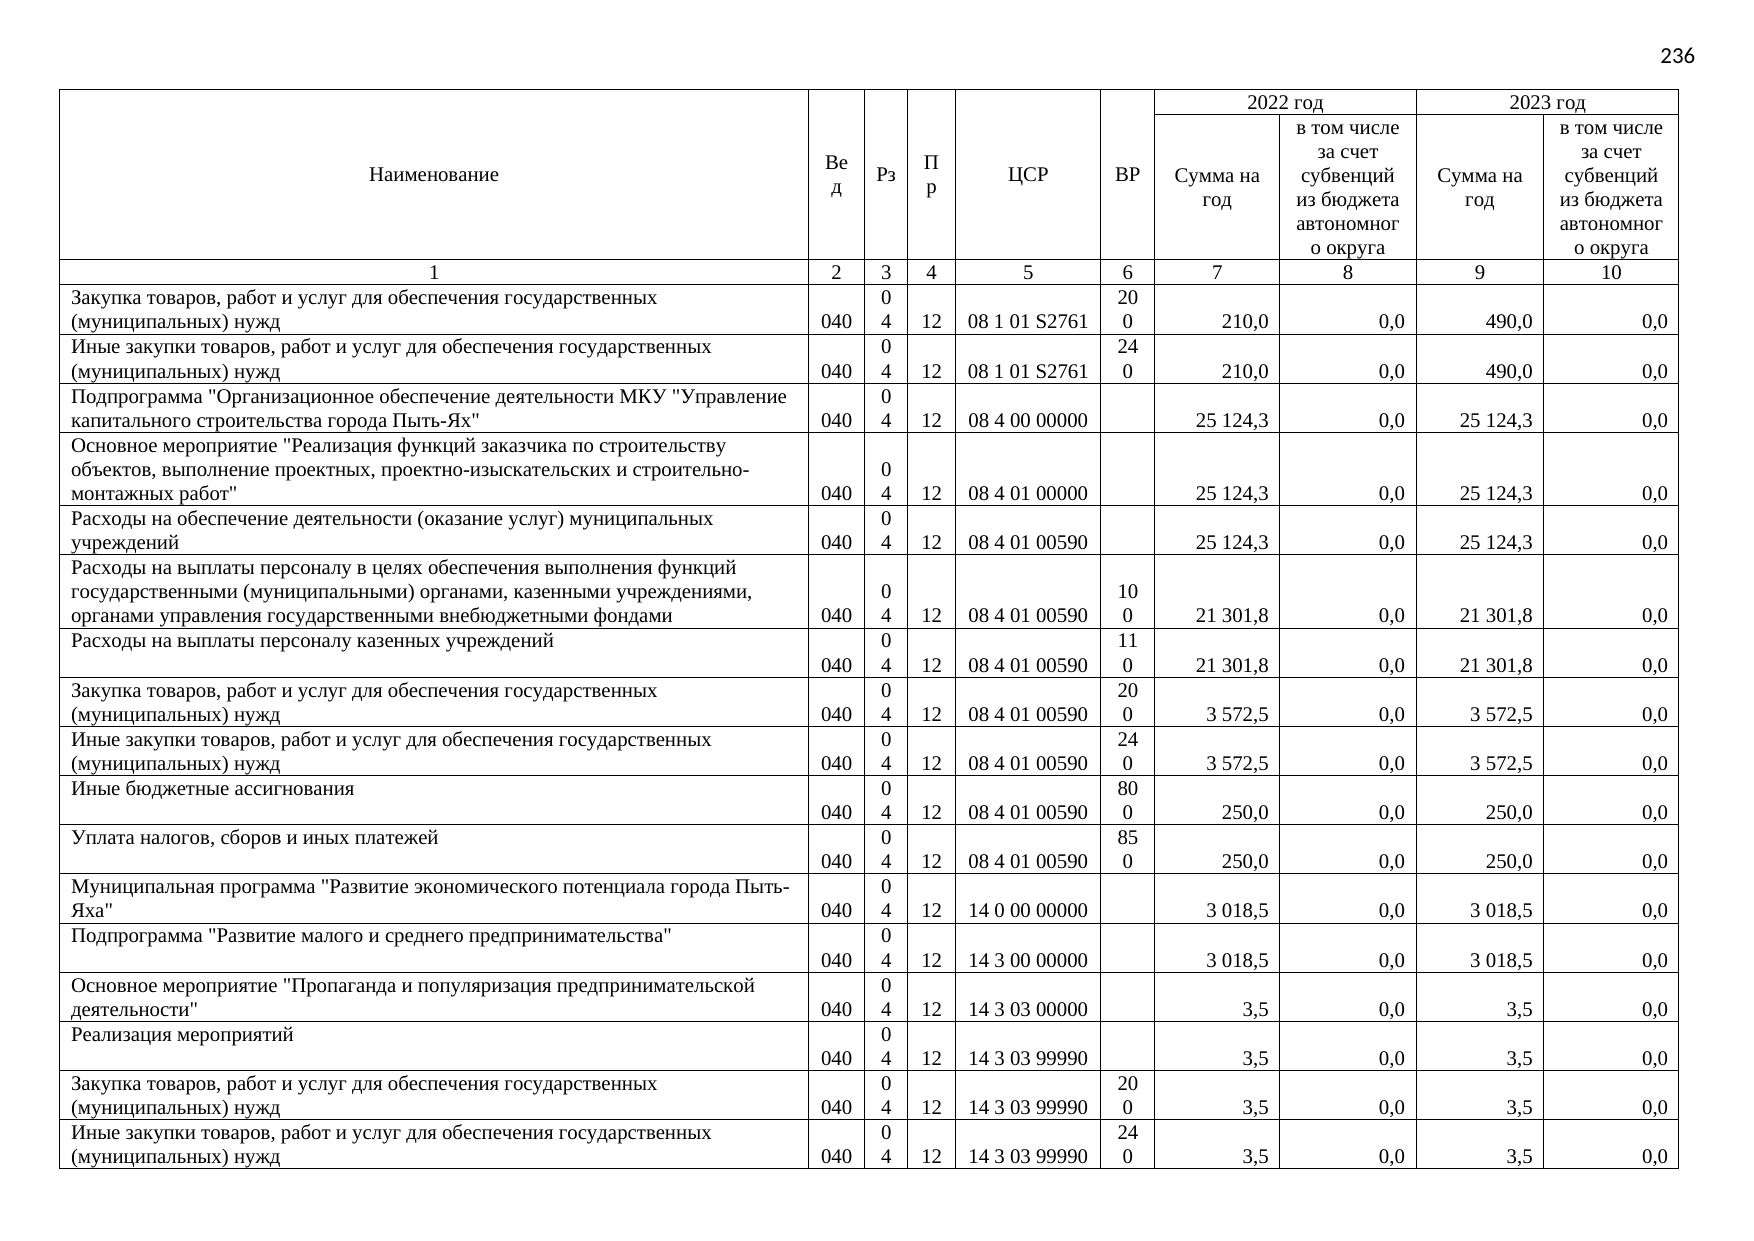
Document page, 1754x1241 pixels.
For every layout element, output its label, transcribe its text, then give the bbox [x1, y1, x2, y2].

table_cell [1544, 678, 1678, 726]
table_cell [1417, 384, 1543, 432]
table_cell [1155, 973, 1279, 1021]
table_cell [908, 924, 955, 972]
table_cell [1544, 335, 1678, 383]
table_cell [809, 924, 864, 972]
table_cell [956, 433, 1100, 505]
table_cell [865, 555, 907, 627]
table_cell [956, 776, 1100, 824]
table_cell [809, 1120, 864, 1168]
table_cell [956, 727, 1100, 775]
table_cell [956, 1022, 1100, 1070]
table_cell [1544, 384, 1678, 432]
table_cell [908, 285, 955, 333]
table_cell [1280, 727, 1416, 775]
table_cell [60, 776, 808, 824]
table_cell 7 [1155, 260, 1279, 284]
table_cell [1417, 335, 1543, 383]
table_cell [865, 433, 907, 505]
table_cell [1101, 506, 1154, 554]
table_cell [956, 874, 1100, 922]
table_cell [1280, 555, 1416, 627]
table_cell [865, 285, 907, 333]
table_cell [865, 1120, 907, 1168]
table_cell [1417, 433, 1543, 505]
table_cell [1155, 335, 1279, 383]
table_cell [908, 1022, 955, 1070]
table_header Вед [809, 90, 864, 259]
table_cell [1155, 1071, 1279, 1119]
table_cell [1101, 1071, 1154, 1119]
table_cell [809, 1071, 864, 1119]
table_header 2023 год [1417, 90, 1678, 114]
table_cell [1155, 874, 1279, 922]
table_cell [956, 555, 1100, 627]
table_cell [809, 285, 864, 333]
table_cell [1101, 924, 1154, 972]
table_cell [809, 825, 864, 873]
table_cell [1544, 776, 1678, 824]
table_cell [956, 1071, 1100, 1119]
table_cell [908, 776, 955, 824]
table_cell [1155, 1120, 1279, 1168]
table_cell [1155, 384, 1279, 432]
table_cell в том числе за счет субвенций из бюджета автономного округа [1280, 115, 1416, 259]
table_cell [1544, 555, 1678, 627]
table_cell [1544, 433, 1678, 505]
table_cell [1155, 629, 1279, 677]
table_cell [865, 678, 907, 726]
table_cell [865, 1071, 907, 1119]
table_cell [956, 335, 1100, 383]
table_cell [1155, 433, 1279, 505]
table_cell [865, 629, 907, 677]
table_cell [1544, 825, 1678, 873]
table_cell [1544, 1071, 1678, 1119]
table_cell 6 [1101, 260, 1154, 284]
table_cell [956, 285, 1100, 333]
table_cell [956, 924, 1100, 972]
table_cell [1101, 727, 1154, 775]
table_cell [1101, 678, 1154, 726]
table_cell 9 [1417, 260, 1543, 284]
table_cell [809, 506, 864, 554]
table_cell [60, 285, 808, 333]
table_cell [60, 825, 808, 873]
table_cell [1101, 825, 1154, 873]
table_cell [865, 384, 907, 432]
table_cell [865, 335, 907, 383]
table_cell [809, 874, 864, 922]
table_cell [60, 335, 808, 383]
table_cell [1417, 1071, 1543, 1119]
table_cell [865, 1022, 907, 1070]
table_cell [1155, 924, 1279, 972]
table_header Рз [865, 90, 907, 259]
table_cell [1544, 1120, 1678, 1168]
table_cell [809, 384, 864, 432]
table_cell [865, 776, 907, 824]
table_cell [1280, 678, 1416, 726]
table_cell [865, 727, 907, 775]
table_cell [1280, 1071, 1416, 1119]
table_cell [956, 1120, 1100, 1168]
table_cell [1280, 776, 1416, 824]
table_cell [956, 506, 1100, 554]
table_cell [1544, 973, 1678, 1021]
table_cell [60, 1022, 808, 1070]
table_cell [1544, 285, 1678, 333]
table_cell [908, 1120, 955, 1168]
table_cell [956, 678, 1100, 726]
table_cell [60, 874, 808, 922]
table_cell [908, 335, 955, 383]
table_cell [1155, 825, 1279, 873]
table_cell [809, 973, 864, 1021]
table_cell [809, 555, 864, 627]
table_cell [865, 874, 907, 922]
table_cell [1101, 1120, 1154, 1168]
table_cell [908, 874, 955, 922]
table_header Пр [908, 90, 955, 259]
table_header Наименование [60, 90, 808, 259]
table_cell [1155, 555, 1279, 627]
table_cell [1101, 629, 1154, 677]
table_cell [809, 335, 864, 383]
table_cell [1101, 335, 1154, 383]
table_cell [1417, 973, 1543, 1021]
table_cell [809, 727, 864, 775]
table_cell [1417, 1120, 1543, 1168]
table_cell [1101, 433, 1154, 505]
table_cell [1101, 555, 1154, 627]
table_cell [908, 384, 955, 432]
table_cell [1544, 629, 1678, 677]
table_cell 3 [865, 260, 907, 284]
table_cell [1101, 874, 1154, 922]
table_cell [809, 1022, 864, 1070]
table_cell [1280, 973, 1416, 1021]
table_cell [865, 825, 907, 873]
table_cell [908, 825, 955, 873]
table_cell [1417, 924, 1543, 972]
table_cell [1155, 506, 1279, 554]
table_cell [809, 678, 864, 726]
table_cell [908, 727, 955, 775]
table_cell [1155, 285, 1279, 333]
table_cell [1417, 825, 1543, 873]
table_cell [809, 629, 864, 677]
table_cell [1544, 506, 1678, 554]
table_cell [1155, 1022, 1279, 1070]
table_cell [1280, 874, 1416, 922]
table_cell Сумма на год [1417, 115, 1543, 259]
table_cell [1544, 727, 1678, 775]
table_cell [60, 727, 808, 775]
table_cell Сумма на год [1155, 115, 1279, 259]
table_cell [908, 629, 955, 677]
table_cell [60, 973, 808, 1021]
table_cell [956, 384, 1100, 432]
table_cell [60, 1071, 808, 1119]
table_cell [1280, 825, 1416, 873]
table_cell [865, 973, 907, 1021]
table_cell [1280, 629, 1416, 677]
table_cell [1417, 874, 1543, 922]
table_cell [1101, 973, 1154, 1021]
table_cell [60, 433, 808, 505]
table_header 2022 год [1155, 90, 1416, 114]
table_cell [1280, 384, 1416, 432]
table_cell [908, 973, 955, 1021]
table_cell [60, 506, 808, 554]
table_cell 1 [60, 260, 808, 284]
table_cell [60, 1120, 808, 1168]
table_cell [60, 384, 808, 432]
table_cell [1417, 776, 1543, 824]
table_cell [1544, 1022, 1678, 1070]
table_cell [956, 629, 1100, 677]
table_header ВР [1101, 90, 1154, 259]
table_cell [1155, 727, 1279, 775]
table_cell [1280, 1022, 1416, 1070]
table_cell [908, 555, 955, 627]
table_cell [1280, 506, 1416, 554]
table_header ЦСР [956, 90, 1100, 259]
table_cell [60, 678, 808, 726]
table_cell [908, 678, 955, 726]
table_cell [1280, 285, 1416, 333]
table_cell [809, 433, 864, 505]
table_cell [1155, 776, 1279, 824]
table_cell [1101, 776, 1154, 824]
table_cell 4 [908, 260, 955, 284]
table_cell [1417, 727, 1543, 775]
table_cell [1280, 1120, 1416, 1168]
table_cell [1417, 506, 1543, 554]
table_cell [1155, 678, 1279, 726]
table_cell 8 [1280, 260, 1416, 284]
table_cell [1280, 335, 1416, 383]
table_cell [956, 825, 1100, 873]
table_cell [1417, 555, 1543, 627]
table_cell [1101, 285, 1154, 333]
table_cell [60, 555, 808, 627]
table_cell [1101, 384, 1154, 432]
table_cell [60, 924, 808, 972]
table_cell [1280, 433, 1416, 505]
table_cell 10 [1544, 260, 1678, 284]
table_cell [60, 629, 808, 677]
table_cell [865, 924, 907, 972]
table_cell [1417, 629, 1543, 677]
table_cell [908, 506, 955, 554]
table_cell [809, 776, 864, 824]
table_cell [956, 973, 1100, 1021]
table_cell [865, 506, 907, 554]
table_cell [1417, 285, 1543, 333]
table_cell 2 [809, 260, 864, 284]
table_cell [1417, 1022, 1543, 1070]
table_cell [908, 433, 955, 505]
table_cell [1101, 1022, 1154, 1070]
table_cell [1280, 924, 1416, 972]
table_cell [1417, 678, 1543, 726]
table_cell 5 [956, 260, 1100, 284]
table_cell в том числе за счет субвенций из бюджета автономного округа [1544, 115, 1678, 259]
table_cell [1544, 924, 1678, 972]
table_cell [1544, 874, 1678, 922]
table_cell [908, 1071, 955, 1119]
